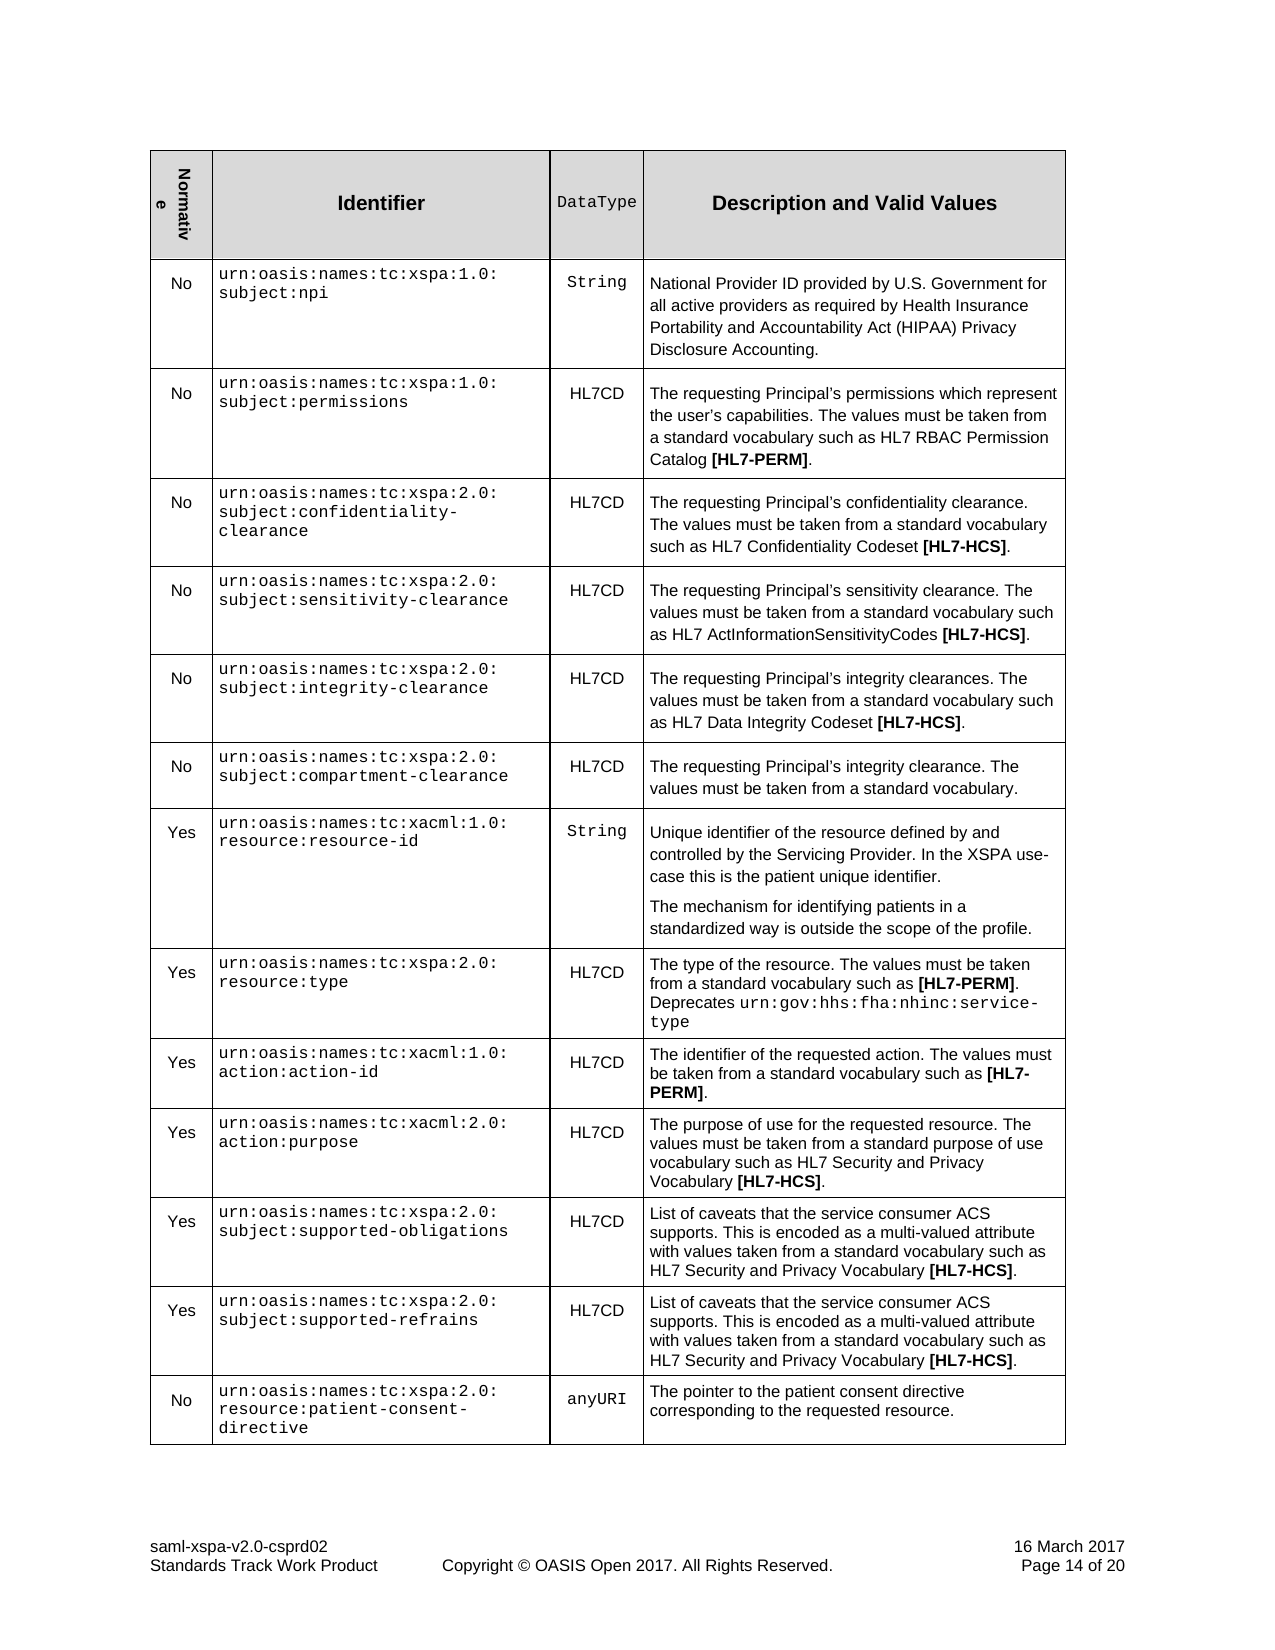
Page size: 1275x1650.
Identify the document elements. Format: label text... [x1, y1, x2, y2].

table_cell String [551, 809, 643, 947]
table_cell HL7CD [551, 1109, 643, 1197]
table_cell No [151, 369, 212, 478]
table_cell Yes [151, 1287, 212, 1375]
table_cell No [151, 479, 212, 566]
table_cell Unique identifier of the resource defined by and controlled by the Servicing Provider. In the XSPA use-case this is the patient unique identifier. The mechanism for identifying patients in a standardized way is outside the scope of the profile. [644, 809, 1065, 947]
table_header Normative [151, 151, 212, 258]
table_cell urn:oasis:names:tc:xspa:2.0: subject:compartment-clearance [213, 743, 549, 807]
table_cell HL7CD [551, 369, 643, 478]
table_cell No [151, 655, 212, 742]
table_cell anyURI [551, 1376, 643, 1444]
table_header DataType [551, 151, 643, 258]
table_cell Yes [151, 949, 212, 1038]
table_cell Yes [151, 809, 212, 947]
table_cell No [151, 743, 212, 807]
table_cell Yes [151, 1198, 212, 1286]
table_cell The requesting Principal’s integrity clearance. The values must be taken from a standard vocabulary. [644, 743, 1065, 807]
table_cell urn:oasis:names:tc:xspa:2.0: resource:patient-consent-directive [213, 1376, 549, 1444]
table_cell HL7CD [551, 1198, 643, 1286]
table_cell HL7CD [551, 567, 643, 654]
table_cell HL7CD [551, 1287, 643, 1375]
table_cell List of caveats that the service consumer ACS supports. This is encoded as a multi-valued attribute with values taken from a standard vocabulary such as HL7 Security and Privacy Vocabulary [HL7-HCS]. [644, 1287, 1065, 1375]
table_cell The purpose of use for the requested resource. The values must be taken from a standard purpose of use vocabulary such as HL7 Security and Privacy Vocabulary [HL7-HCS]. [644, 1109, 1065, 1197]
table_cell HL7CD [551, 743, 643, 807]
table_cell urn:oasis:names:tc:xspa:2.0: subject:confidentiality-clearance [213, 479, 549, 566]
table_cell urn:oasis:names:tc:xspa:2.0: subject:supported-refrains [213, 1287, 549, 1375]
table_cell No [151, 567, 212, 654]
table_cell Yes [151, 1109, 212, 1197]
table_cell HL7CD [551, 949, 643, 1038]
table_cell The requesting Principal’s integrity clearances. The values must be taken from a standard vocabulary such as HL7 Data Integrity Codeset [HL7-HCS]. [644, 655, 1065, 742]
table_cell urn:oasis:names:tc:xacml:1.0: action:action-id [213, 1039, 549, 1108]
table_cell HL7CD [551, 479, 643, 566]
table_cell urn:oasis:names:tc:xspa:2.0: subject:supported-obligations [213, 1198, 549, 1286]
table_cell urn:oasis:names:tc:xspa:2.0: subject:integrity-clearance [213, 655, 549, 742]
table_cell urn:oasis:names:tc:xspa:1.0: subject:npi [213, 260, 549, 368]
table_cell The pointer to the patient consent directive corresponding to the requested resource. [644, 1376, 1065, 1444]
table_cell List of caveats that the service consumer ACS supports. This is encoded as a multi-valued attribute with values taken from a standard vocabulary such as HL7 Security and Privacy Vocabulary [HL7-HCS]. [644, 1198, 1065, 1286]
table_cell The requesting Principal’s sensitivity clearance. The values must be taken from a standard vocabulary such as HL7 ActInformationSensitivityCodes [HL7-HCS]. [644, 567, 1065, 654]
table_cell No [151, 260, 212, 368]
table_cell urn:oasis:names:tc:xspa:2.0: subject:sensitivity-clearance [213, 567, 549, 654]
table_cell The requesting Principal’s permissions which represent the user’s capabilities. The values must be taken from a standard vocabulary such as HL7 RBAC Permission Catalog [HL7-PERM]. [644, 369, 1065, 478]
table_cell urn:oasis:names:tc:xspa:2.0: resource:type [213, 949, 549, 1038]
table_cell The type of the resource. The values must be taken from a standard vocabulary such as [HL7-PERM]. Deprecates urn:gov:hhs:fha:nhinc:service-type [644, 949, 1065, 1038]
table_cell National Provider ID provided by U.S. Government for all active providers as required by Health Insurance Portability and Accountability Act (HIPAA) Privacy Disclosure Accounting. [644, 260, 1065, 368]
table_cell Yes [151, 1039, 212, 1108]
table_cell String [551, 260, 643, 368]
table_cell urn:oasis:names:tc:xacml:2.0: action:purpose [213, 1109, 549, 1197]
table_cell HL7CD [551, 655, 643, 742]
table_header Identifier [213, 151, 549, 258]
table_cell urn:oasis:names:tc:xacml:1.0: resource:resource-id [213, 809, 549, 947]
table_cell The identifier of the requested action. The values must be taken from a standard vocabulary such as [HL7-PERM]. [644, 1039, 1065, 1108]
table_cell urn:oasis:names:tc:xspa:1.0: subject:permissions [213, 369, 549, 478]
table_cell No [151, 1376, 212, 1444]
table_header Description and Valid Values [644, 151, 1065, 258]
table_cell HL7CD [551, 1039, 643, 1108]
table_cell The requesting Principal’s confidentiality clearance. The values must be taken from a standard vocabulary such as HL7 Confidentiality Codeset [HL7-HCS]. [644, 479, 1065, 566]
